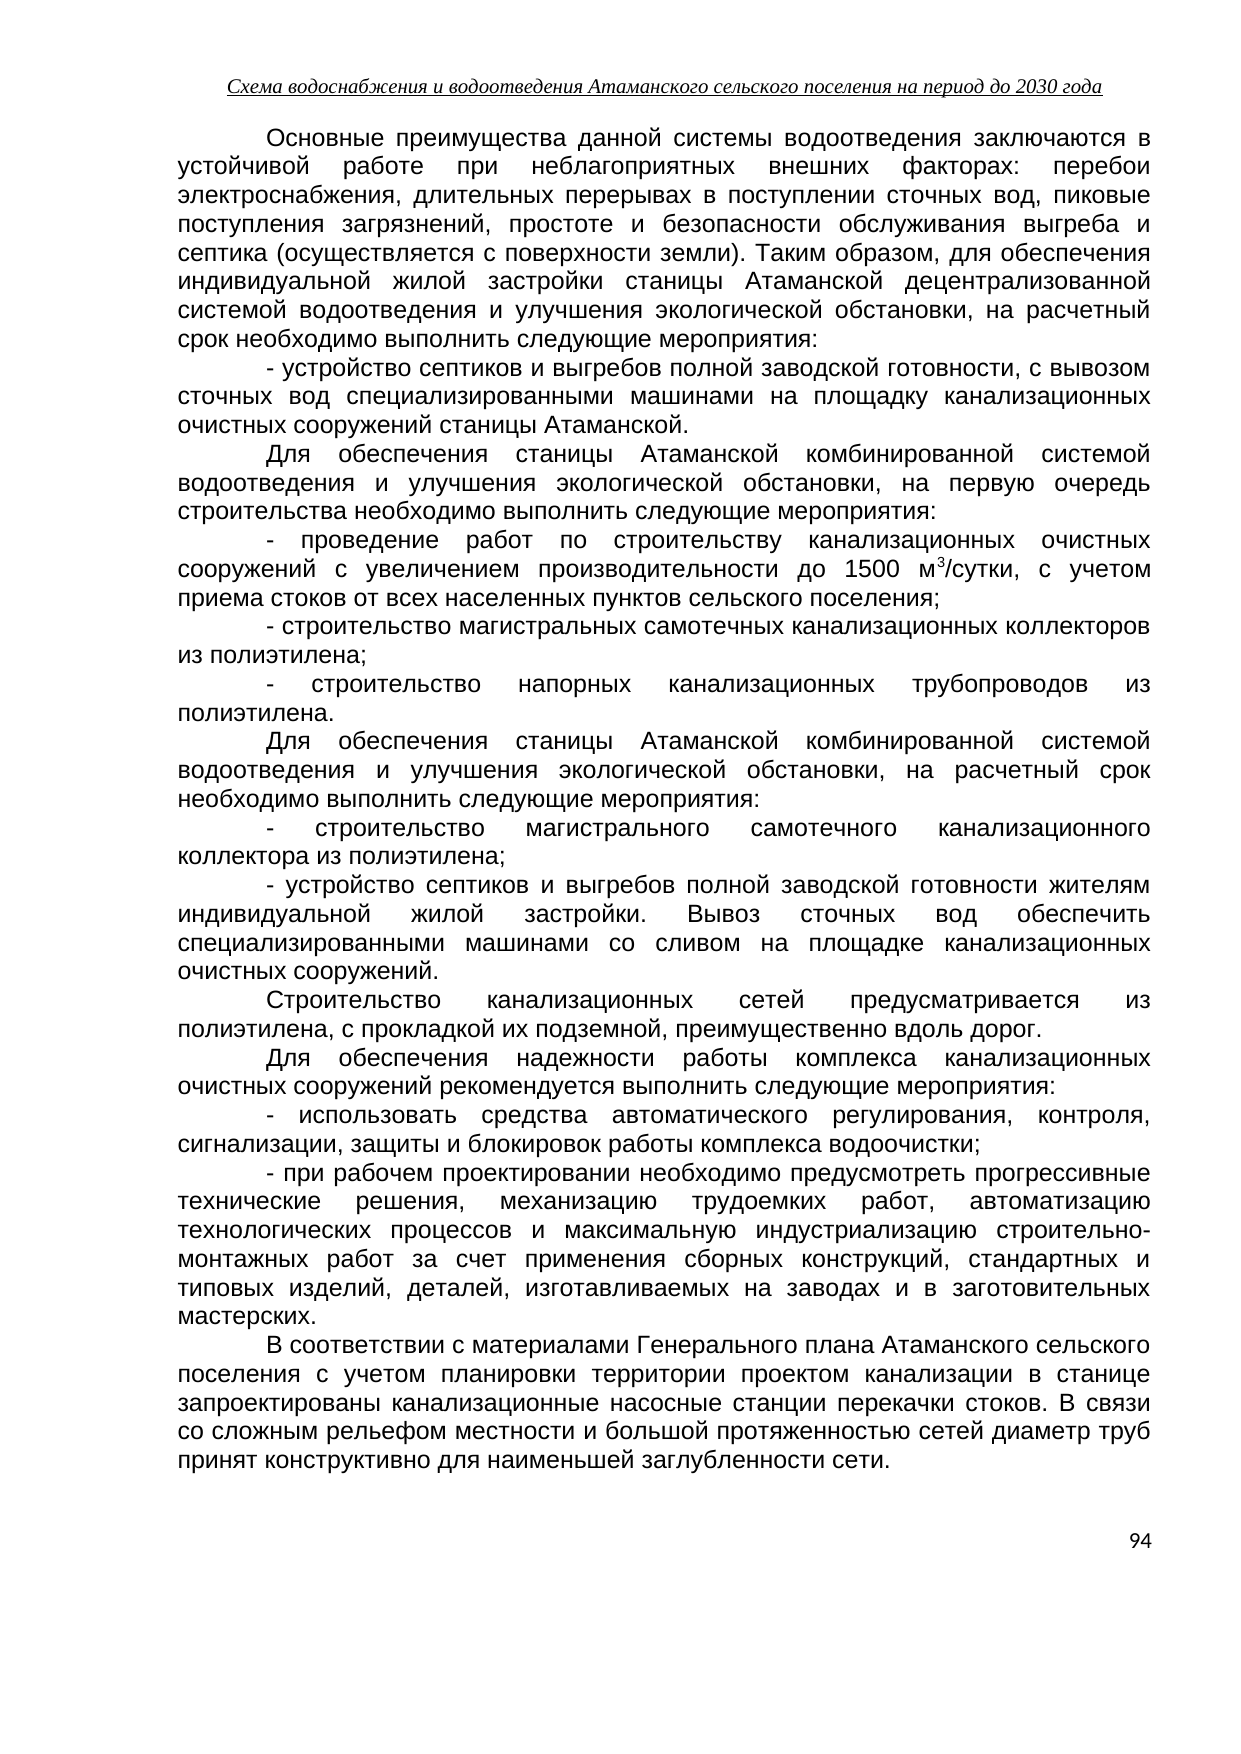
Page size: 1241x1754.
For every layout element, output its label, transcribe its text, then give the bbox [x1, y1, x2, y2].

text - строительство напорных канализационных трубопроводов из полиэтилена. [177, 669, 1152, 726]
text - устройство септиков и выгребов полной заводской готовности, с вывозом сточных вод специализированными машинами на площадку канализационных очистных сооружений станицы Атаманской. [177, 352, 1152, 439]
text В соответствии с материалами Генерального плана Атаманского сельского поселения с учетом планировки территории проектом канализации в станице запроектированы канализационные насосные станции перекачки стоков. В связи со сложным рельефом местности и большой протяженностью сетей диаметр труб принят конструктивно для наименьшей заглубленности сети. [177, 1330, 1152, 1474]
text Основные преимущества данной системы водоотведения заключаются в устойчивой работе при неблагоприятных внешних факторах: перебои электроснабжения, длительных перерывах в поступлении сточных вод, пиковые поступления загрязнений, простоте и безопасности обслуживания выгреба и септика (осуществляется с поверхности земли). Таким образом, для обеспечения индивидуальной жилой застройки станицы Атаманской децентрализованной системой водоотведения и улучшения экологической обстановки, на расчетный срок необходимо выполнить следующие мероприятия: [177, 122, 1152, 352]
text Строительство канализационных сетей предусматривается из полиэтилена, с прокладкой их подземной, преимущественно вдоль дорог. [177, 985, 1152, 1042]
text - при рабочем проектировании необходимо предусмотреть прогрессивные технические решения, механизацию трудоемких работ, автоматизацию технологических процессов и максимальную индустриализацию строительно-монтажных работ за счет применения сборных конструкций, стандартных и типовых изделий, деталей, изготавливаемых на заводах и в заготовительных мастерских. [177, 1157, 1152, 1330]
text - проведение работ по строительству канализационных очистных сооружений с увеличением производительности до 1500 м3/сутки, с учетом приема стоков от всех населенных пунктов сельского поселения; [177, 525, 1152, 611]
text - строительство магистральных самотечных канализационных коллекторов из полиэтилена; [177, 611, 1152, 669]
text - устройство септиков и выгребов полной заводской готовности жителям индивидуальной жилой застройки. Вывоз сточных вод обеспечить специализированными машинами со сливом на площадке канализационных очистных сооружений. [177, 870, 1152, 985]
text Для обеспечения надежности работы комплекса канализационных очистных сооружений рекомендуется выполнить следующие мероприятия: [177, 1042, 1152, 1100]
text - использовать средства автоматического регулирования, контроля, сигнализации, защиты и блокировок работы комплекса водоочистки; [177, 1100, 1152, 1157]
text - строительство магистрального самотечного канализационного коллектора из полиэтилена; [177, 812, 1152, 870]
text Для обеспечения станицы Атаманской комбинированной системой водоотведения и улучшения экологической обстановки, на первую очередь строительства необходимо выполнить следующие мероприятия: [177, 439, 1152, 525]
text Для обеспечения станицы Атаманской комбинированной системой водоотведения и улучшения экологической обстановки, на расчетный срок необходимо выполнить следующие мероприятия: [177, 726, 1152, 812]
